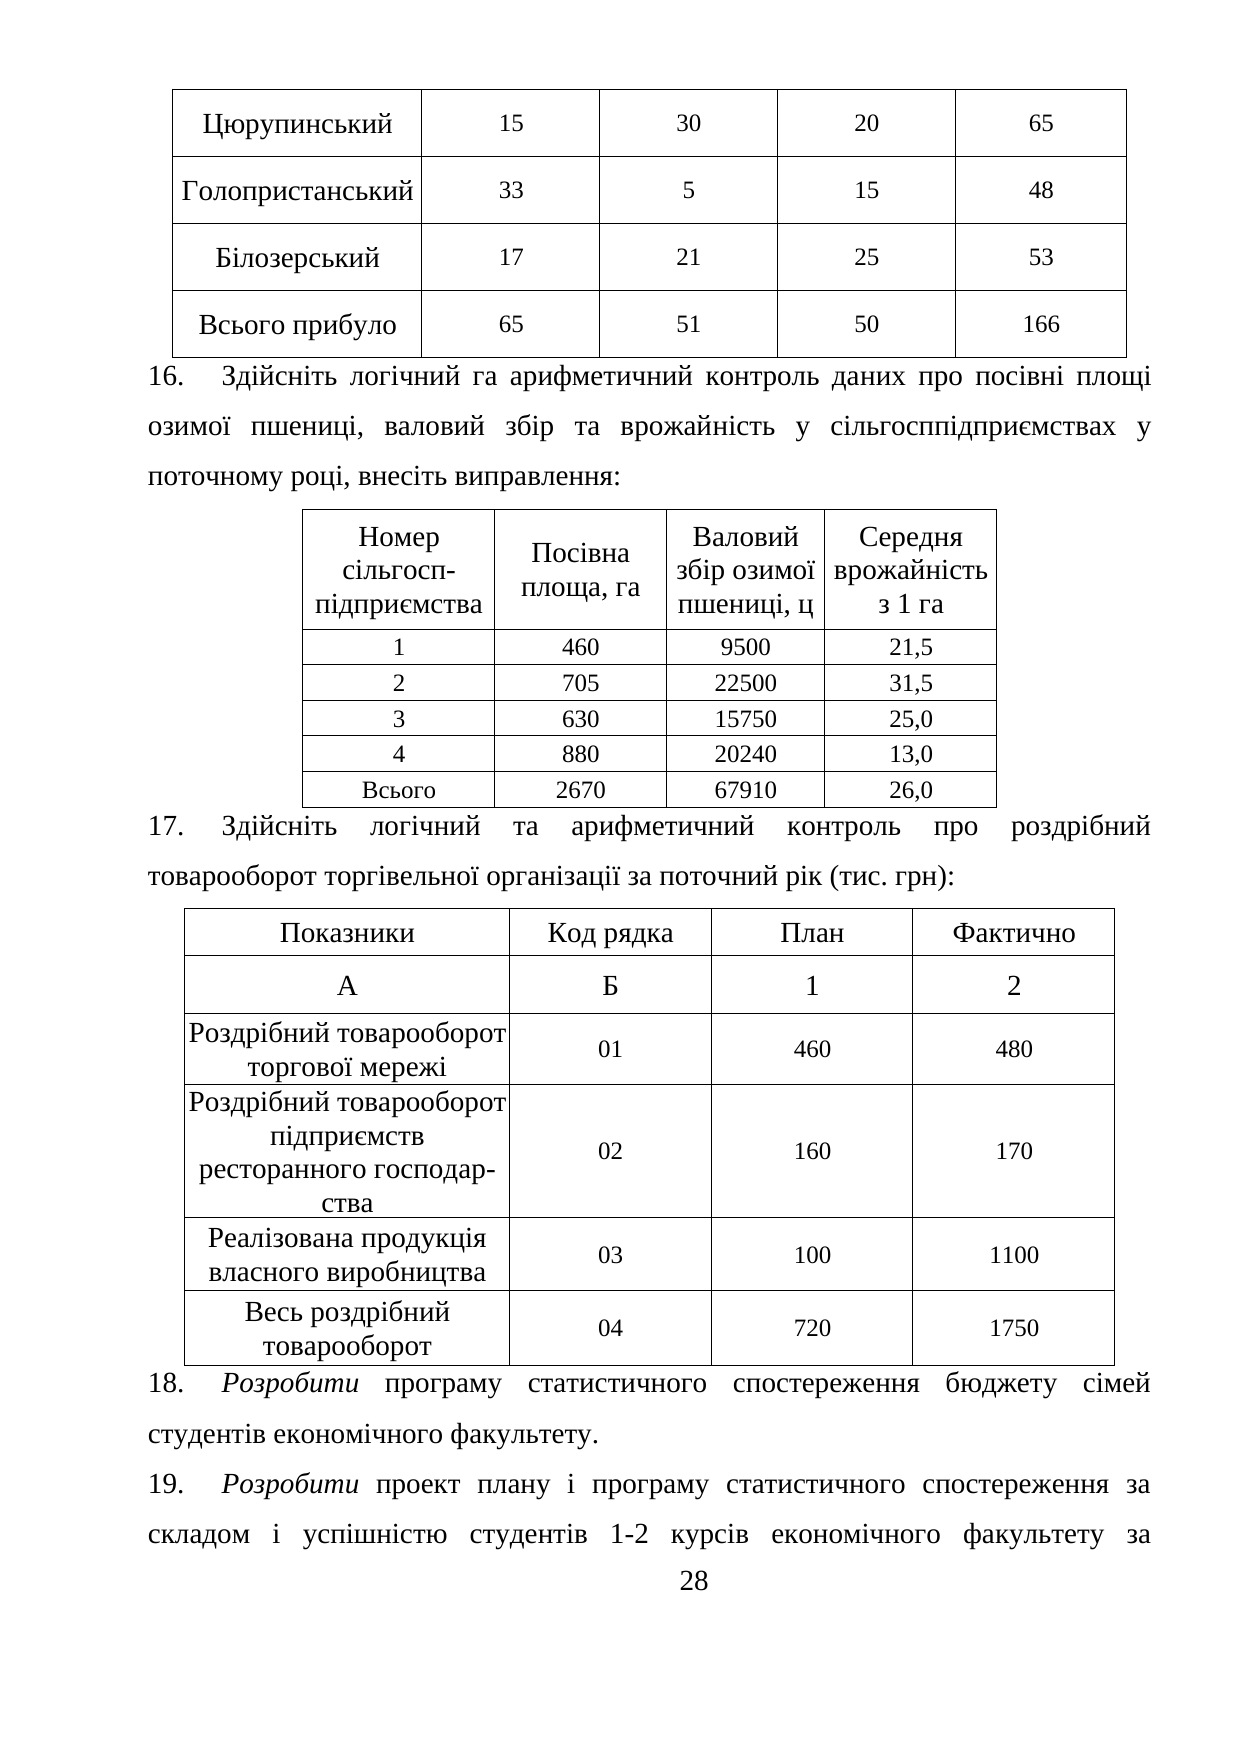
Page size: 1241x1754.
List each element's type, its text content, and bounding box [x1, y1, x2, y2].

table_cell 15 [422, 90, 599, 156]
table_cell 51 [600, 291, 777, 357]
table_cell 17 [422, 224, 599, 290]
table_cell 880 [495, 736, 666, 771]
table_cell 25,0 [825, 701, 996, 735]
table_cell 21,5 [825, 630, 996, 664]
table_cell 160 [712, 1085, 912, 1217]
table_cell Голопристанський [173, 157, 421, 223]
table_cell 480 [913, 1014, 1114, 1083]
table_cell 1750 [913, 1291, 1114, 1364]
table_cell Б [510, 956, 711, 1013]
table_cell 1 [303, 630, 494, 664]
table_cell 630 [495, 701, 666, 735]
table_header Номер сільгосп-підприємства [303, 510, 494, 628]
table_cell 4 [303, 736, 494, 771]
table_cell 30 [600, 90, 777, 156]
table_cell 460 [495, 630, 666, 664]
table_cell 166 [956, 291, 1126, 357]
table_cell 02 [510, 1085, 711, 1217]
table_cell 22500 [667, 665, 824, 700]
table_header Посівна площа, га [495, 510, 666, 628]
table_cell 2 [913, 956, 1114, 1013]
table_cell 33 [422, 157, 599, 223]
table_cell 67910 [667, 772, 824, 807]
table_cell 48 [956, 157, 1126, 223]
table_cell 720 [712, 1291, 912, 1364]
table_header Показники [185, 909, 509, 954]
table_cell Весь роздрібний товарооборот [185, 1291, 509, 1364]
table_cell 2670 [495, 772, 666, 807]
table_cell 21 [600, 224, 777, 290]
table_cell 01 [510, 1014, 711, 1083]
list Здійсніть логічний та арифметичний контроль про роздрібний товарооборот торгівельної організації за поточний рік (тис. грн): [148, 808, 1152, 891]
table_cell 13,0 [825, 736, 996, 771]
table_cell 9500 [667, 630, 824, 664]
table_cell 65 [422, 291, 599, 357]
table_cell 705 [495, 665, 666, 700]
table_header Фактично [913, 909, 1114, 954]
table_cell 1100 [913, 1218, 1114, 1290]
table_header Середня врожайність з 1 га [825, 510, 996, 628]
table_cell 1 [712, 956, 912, 1013]
list Здійсніть логічний га арифметичний контроль даних про посівні площі озимої пшениці, валовий збір та врожайність у сільгосппідприємствах у поточному році, внесіть виправлення: [148, 358, 1152, 492]
table_cell 460 [712, 1014, 912, 1083]
list Розробити програму статистичного спостереження бюджету сімей студентів економічного факультету. [148, 1366, 1152, 1449]
table_cell 100 [712, 1218, 912, 1290]
table_cell Реалізована продукція власного виробництва [185, 1218, 509, 1290]
table_cell Білозерський [173, 224, 421, 290]
table_cell 25 [778, 224, 955, 290]
table_cell 2 [303, 665, 494, 700]
table_cell Роздрібний товарооборот підприємств ресторанного господарства [185, 1085, 509, 1217]
table_cell 5 [600, 157, 777, 223]
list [148, 1466, 1152, 1550]
table_cell Роздрібний товарооборот торгової мережі [185, 1014, 509, 1083]
table_cell 26,0 [825, 772, 996, 807]
table_cell 15750 [667, 701, 824, 735]
table_cell 20240 [667, 736, 824, 771]
table_cell 31,5 [825, 665, 996, 700]
table_header Валовий збір озимої пшениці, ц [667, 510, 824, 628]
table_cell Всього [303, 772, 494, 807]
table_cell 3 [303, 701, 494, 735]
table_cell 170 [913, 1085, 1114, 1217]
table_cell 53 [956, 224, 1126, 290]
table_cell 50 [778, 291, 955, 357]
table_cell А [185, 956, 509, 1013]
table_cell 20 [778, 90, 955, 156]
table_cell 04 [510, 1291, 711, 1364]
table_header План [712, 909, 912, 954]
table_cell 03 [510, 1218, 711, 1290]
table_cell Цюрупинський [173, 90, 421, 156]
table_cell Всього прибуло [173, 291, 421, 357]
table_header Код рядка [510, 909, 711, 954]
table_cell 15 [778, 157, 955, 223]
table_cell 65 [956, 90, 1126, 156]
